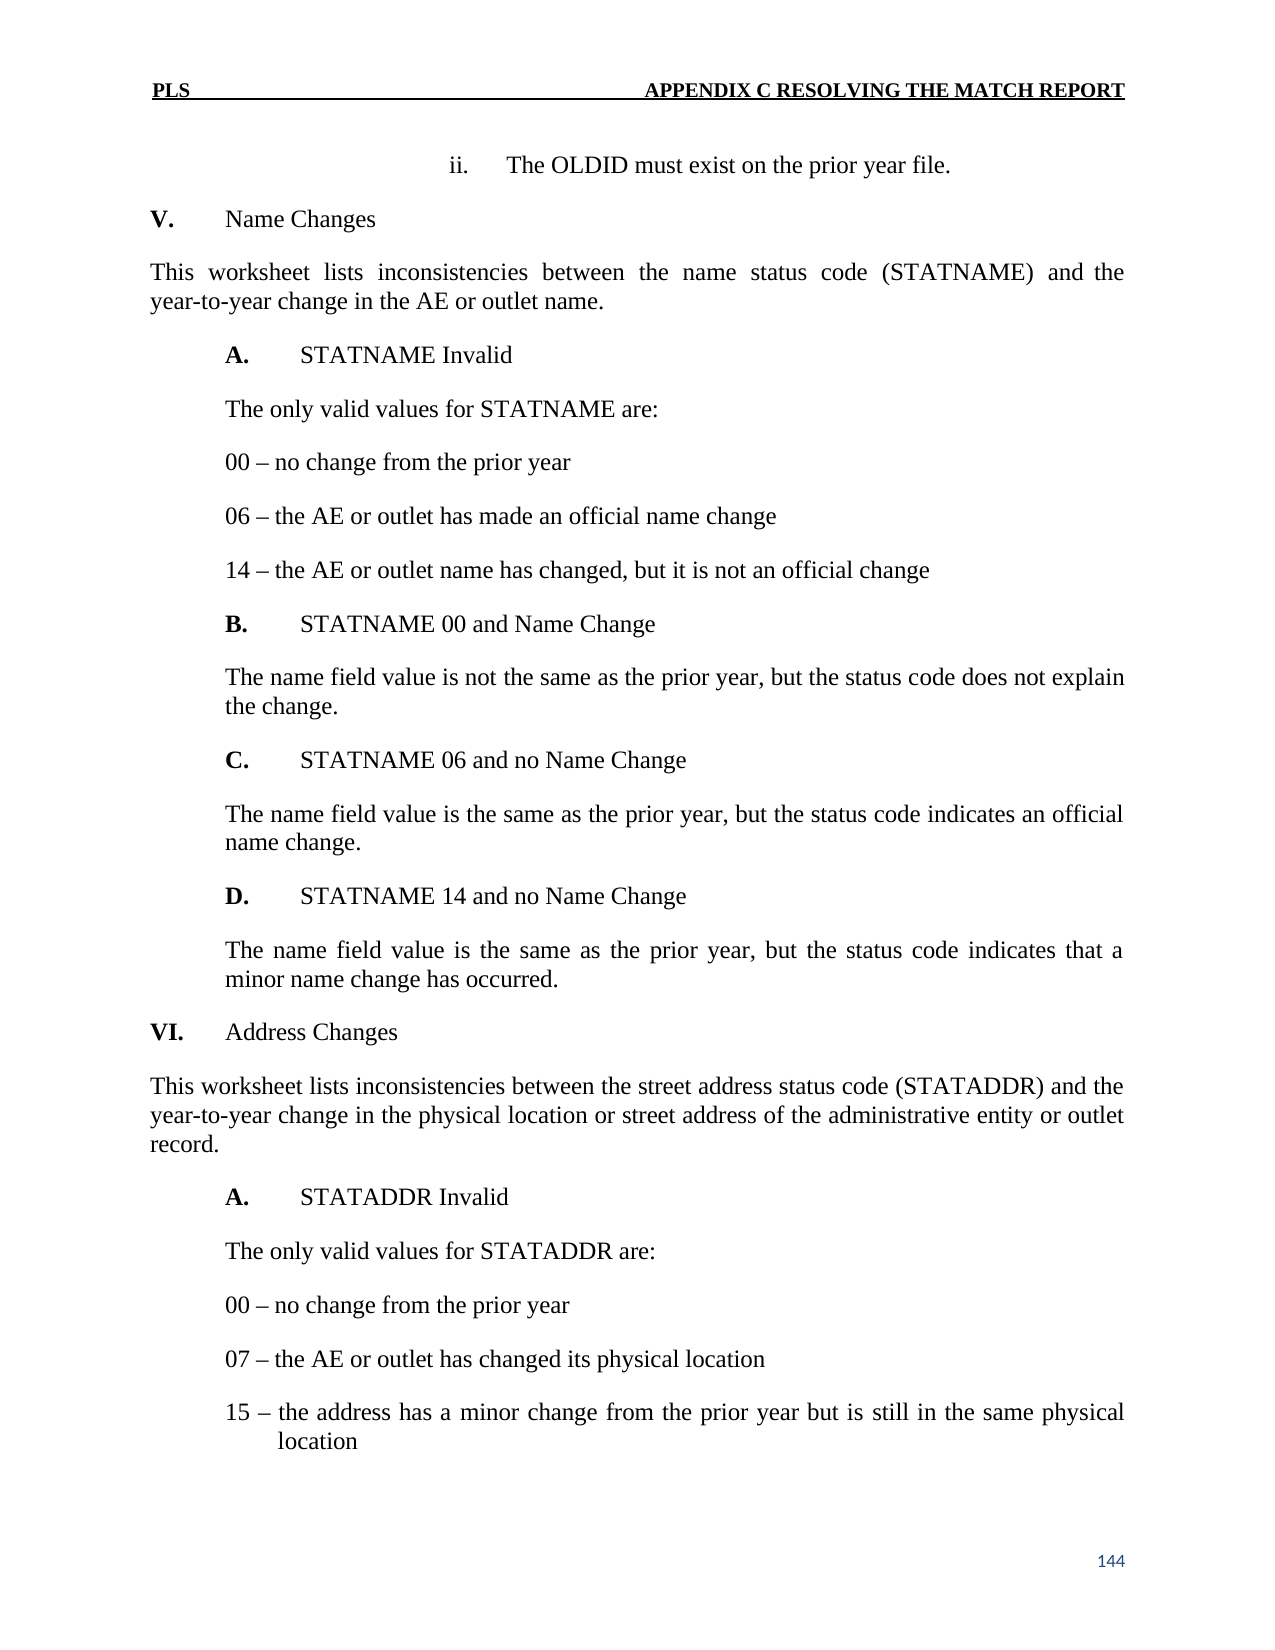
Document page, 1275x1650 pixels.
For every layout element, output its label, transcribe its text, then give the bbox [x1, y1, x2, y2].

text Name Changes [150, 204, 1125, 232]
text This worksheet lists inconsistencies between the street address status code (STATADDR) and the year-to-year change in the physical location or street address of the administrative entity or outlet record. [150, 1071, 1125, 1157]
text 14 – the AE or outlet name has changed, but it is not an official change [225, 555, 1125, 584]
list STATADDR Invalid [225, 1182, 1125, 1211]
text 07 – the AE or outlet has changed its physical location [225, 1344, 1125, 1372]
text 15 – the address has a minor change from the prior year but is still in the same physical location [225, 1397, 1125, 1455]
text The only valid values for STATADDR are: [225, 1236, 1125, 1265]
text 00 – no change from the prior year [225, 447, 1125, 476]
text The name field value is the same as the prior year, but the status code indicates an official name change. [225, 799, 1125, 856]
text This worksheet lists inconsistencies between the name status code (STATNAME) and the year-to-year change in the AE or outlet name. [150, 257, 1125, 315]
text The name field value is not the same as the prior year, but the status code does not explain the change. [225, 662, 1125, 720]
list The OLDID must exist on the prior year file. [469, 150, 1125, 179]
text STATNAME 14 and no Name Change [225, 881, 1125, 910]
text 06 – the AE or outlet has made an official name change [225, 501, 1125, 530]
text STATNAME 06 and no Name Change [225, 745, 1125, 774]
text STATNAME 00 and Name Change [225, 609, 1125, 637]
text The only valid values for STATNAME are: [225, 394, 1125, 422]
text The name field value is the same as the prior year, but the status code indicates that a minor name change has occurred. [225, 935, 1125, 992]
text 00 – no change from the prior year [225, 1290, 1125, 1319]
list STATNAME Invalid [225, 340, 1125, 369]
text Address Changes [150, 1017, 1125, 1046]
